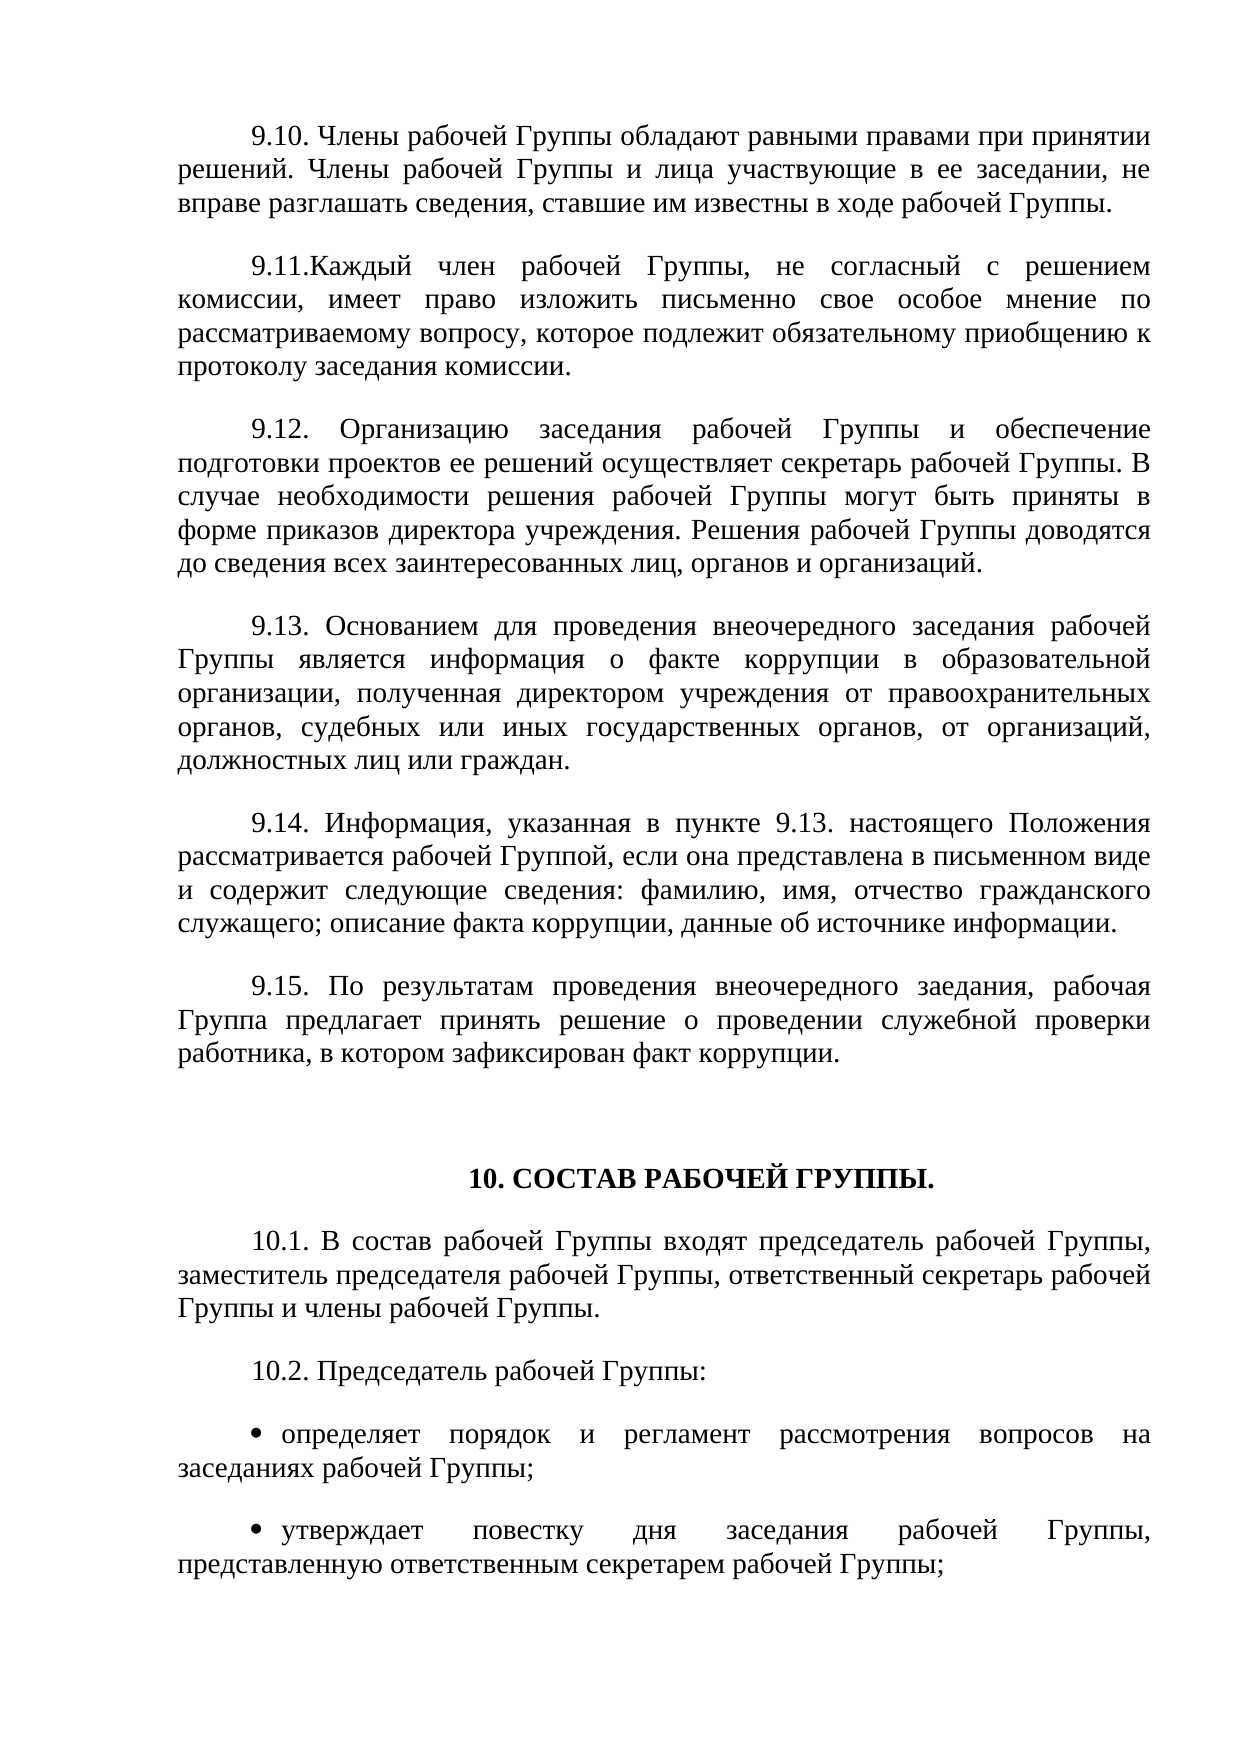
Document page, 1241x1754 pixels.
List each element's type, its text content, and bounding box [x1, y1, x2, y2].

text 9.15. По результатам проведения внеочередного заедания, рабочая Группа предлагает принять решение о проведении служебной проверки работника, в котором зафиксирован факт коррупции. [177, 968, 1152, 1069]
text 9.11.Каждый член рабочей Группы, не согласный с решением комиссии, имеет право изложить письменно свое особое мнение по рассматриваемому вопросу, которое подлежит обязательному приобщению к протоколу заседания комиссии. [177, 248, 1152, 382]
text утверждает повестку дня заседания рабочей Группы, представленную ответственным секретарем рабочей Группы; [177, 1512, 1152, 1579]
text определяет порядок и регламент рассмотрения вопросов на заседаниях рабочей Группы; [177, 1416, 1152, 1483]
text 9.13. Основанием для проведения внеочередного заседания рабочей Группы является информация о факте коррупции в образовательной организации, полученная директором учреждения от правоохранительных органов, судебных или иных государственных органов, от организаций, должностных лиц или граждан. [177, 608, 1152, 776]
text 10.2. Председатель рабочей Группы: [177, 1353, 1152, 1387]
text 9.10. Члены рабочей Группы обладают равными правами при принятии решений. Члены рабочей Группы и лица участвующие в ее заседании, не вправе разглашать сведения, ставшие им известны в ходе рабочей Группы. [177, 118, 1152, 219]
text 9.12. Организацию заседания рабочей Группы и обеспечение подготовки проектов ее решений осуществляет секретарь рабочей Группы. В случае необходимости решения рабочей Группы могут быть приняты в форме приказов директора учреждения. Решения рабочей Группы доводятся до сведения всех заинтересованных лиц, органов и организаций. [177, 411, 1152, 579]
text 10.1. В состав рабочей Группы входят председатель рабочей Группы, заместитель председателя рабочей Группы, ответственный секретарь рабочей Группы и члены рабочей Группы. [177, 1223, 1152, 1324]
text 10. СОСТАВ РАБОЧЕЙ ГРУППЫ. [177, 1161, 1152, 1194]
text 9.14. Информация, указанная в пункте 9.13. настоящего Положения рассматривается рабочей Группой, если она представлена в письменном виде и содержит следующие сведения: фамилию, имя, отчество гражданского служащего; описание факта коррупции, данные об источнике информации. [177, 805, 1152, 939]
